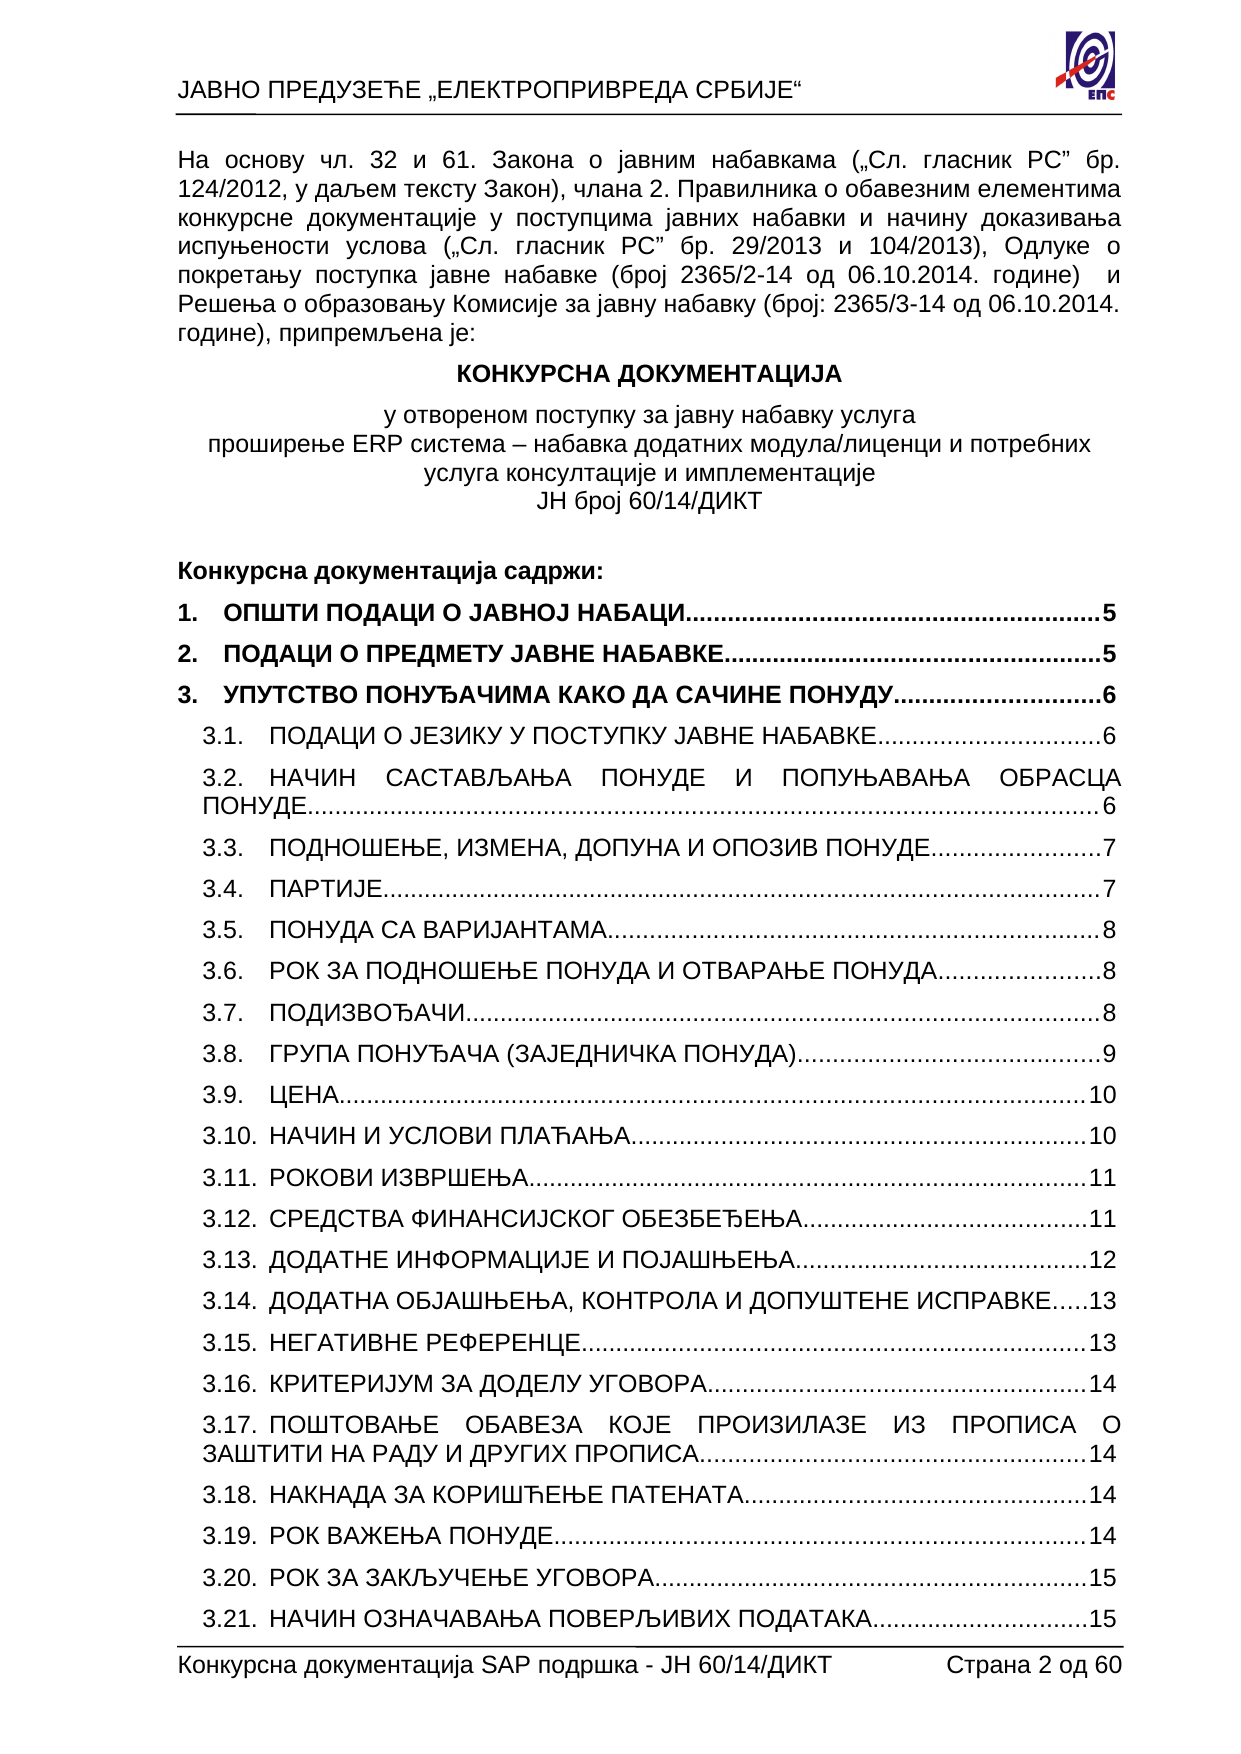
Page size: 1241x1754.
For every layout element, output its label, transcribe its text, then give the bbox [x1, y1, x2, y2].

text у отвореном поступку за јавну набавку услуга [177, 400, 1122, 429]
text На основу чл. 32 и 61. Закона о јавним набавкама („Сл. гласник РС” бр. 124/2012, у даљем тексту Закон), члана 2. Правилника о обавезним елементима конкурсне документације у поступцима јавних набавки и начину доказивања испуњености услова („Сл. гласник РС” бр. 29/2013 и 104/2013), Одлуке о покретању поступка јавне набавке (број 2365/2-14 од 06.10.2014. године) и Решења о образовању Комисије за јавну набавку (број: 2365/3-14 од 06.10.2014. године), припремљена је: [177, 145, 1122, 346]
text проширење ERP система – набавка додатних модула/лиценци и потребних услуга консултације и имплементације [177, 429, 1122, 486]
text ЈН број 60/14/ДИКТ [177, 486, 1122, 515]
text Конкурсна документација садржи: [177, 556, 1122, 585]
picture [1048, 28, 1123, 107]
text КОНКУРСНА ДОКУМЕНТАЦИЈА [177, 359, 1122, 387]
